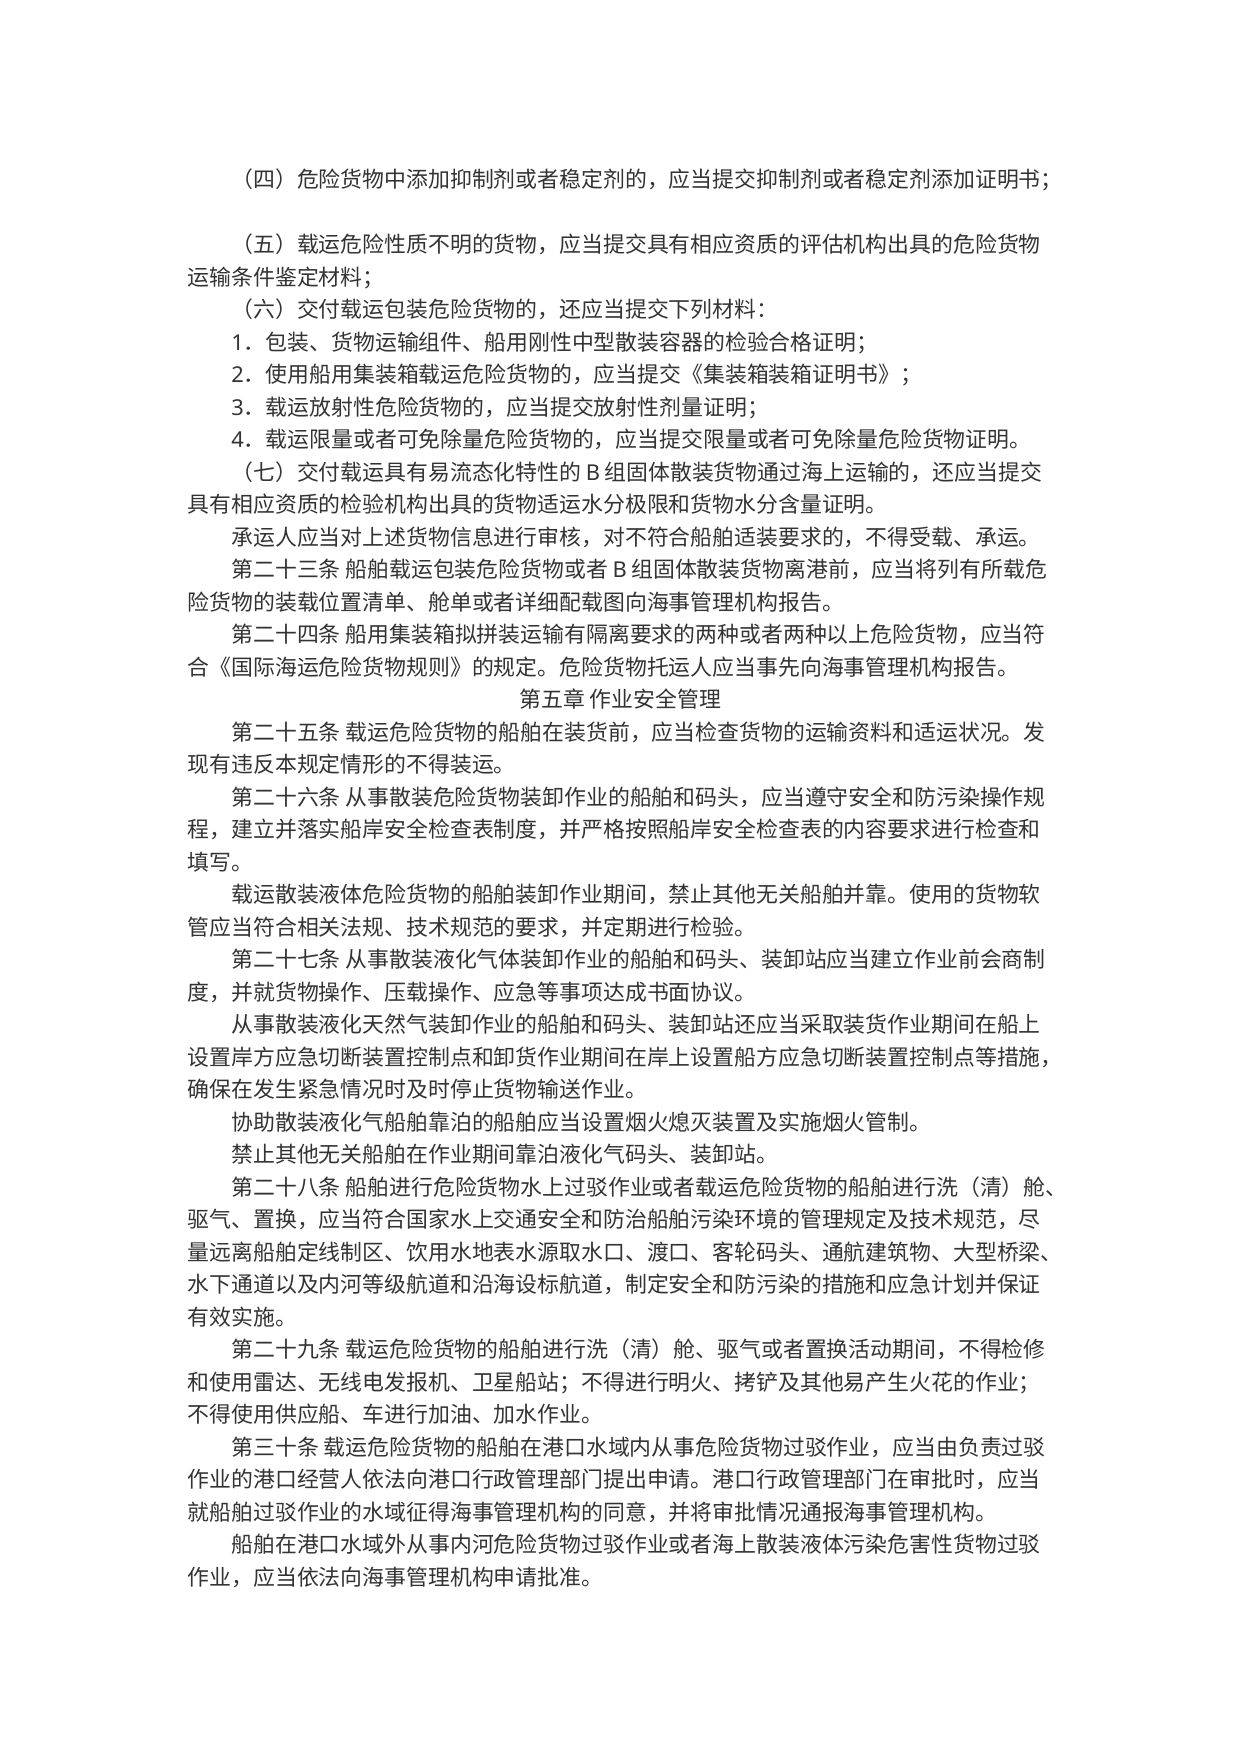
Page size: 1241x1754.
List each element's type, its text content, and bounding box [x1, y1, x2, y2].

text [187, 714, 1053, 1592]
text 第五章 作业安全管理 [187, 682, 1053, 714]
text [187, 162, 1053, 682]
